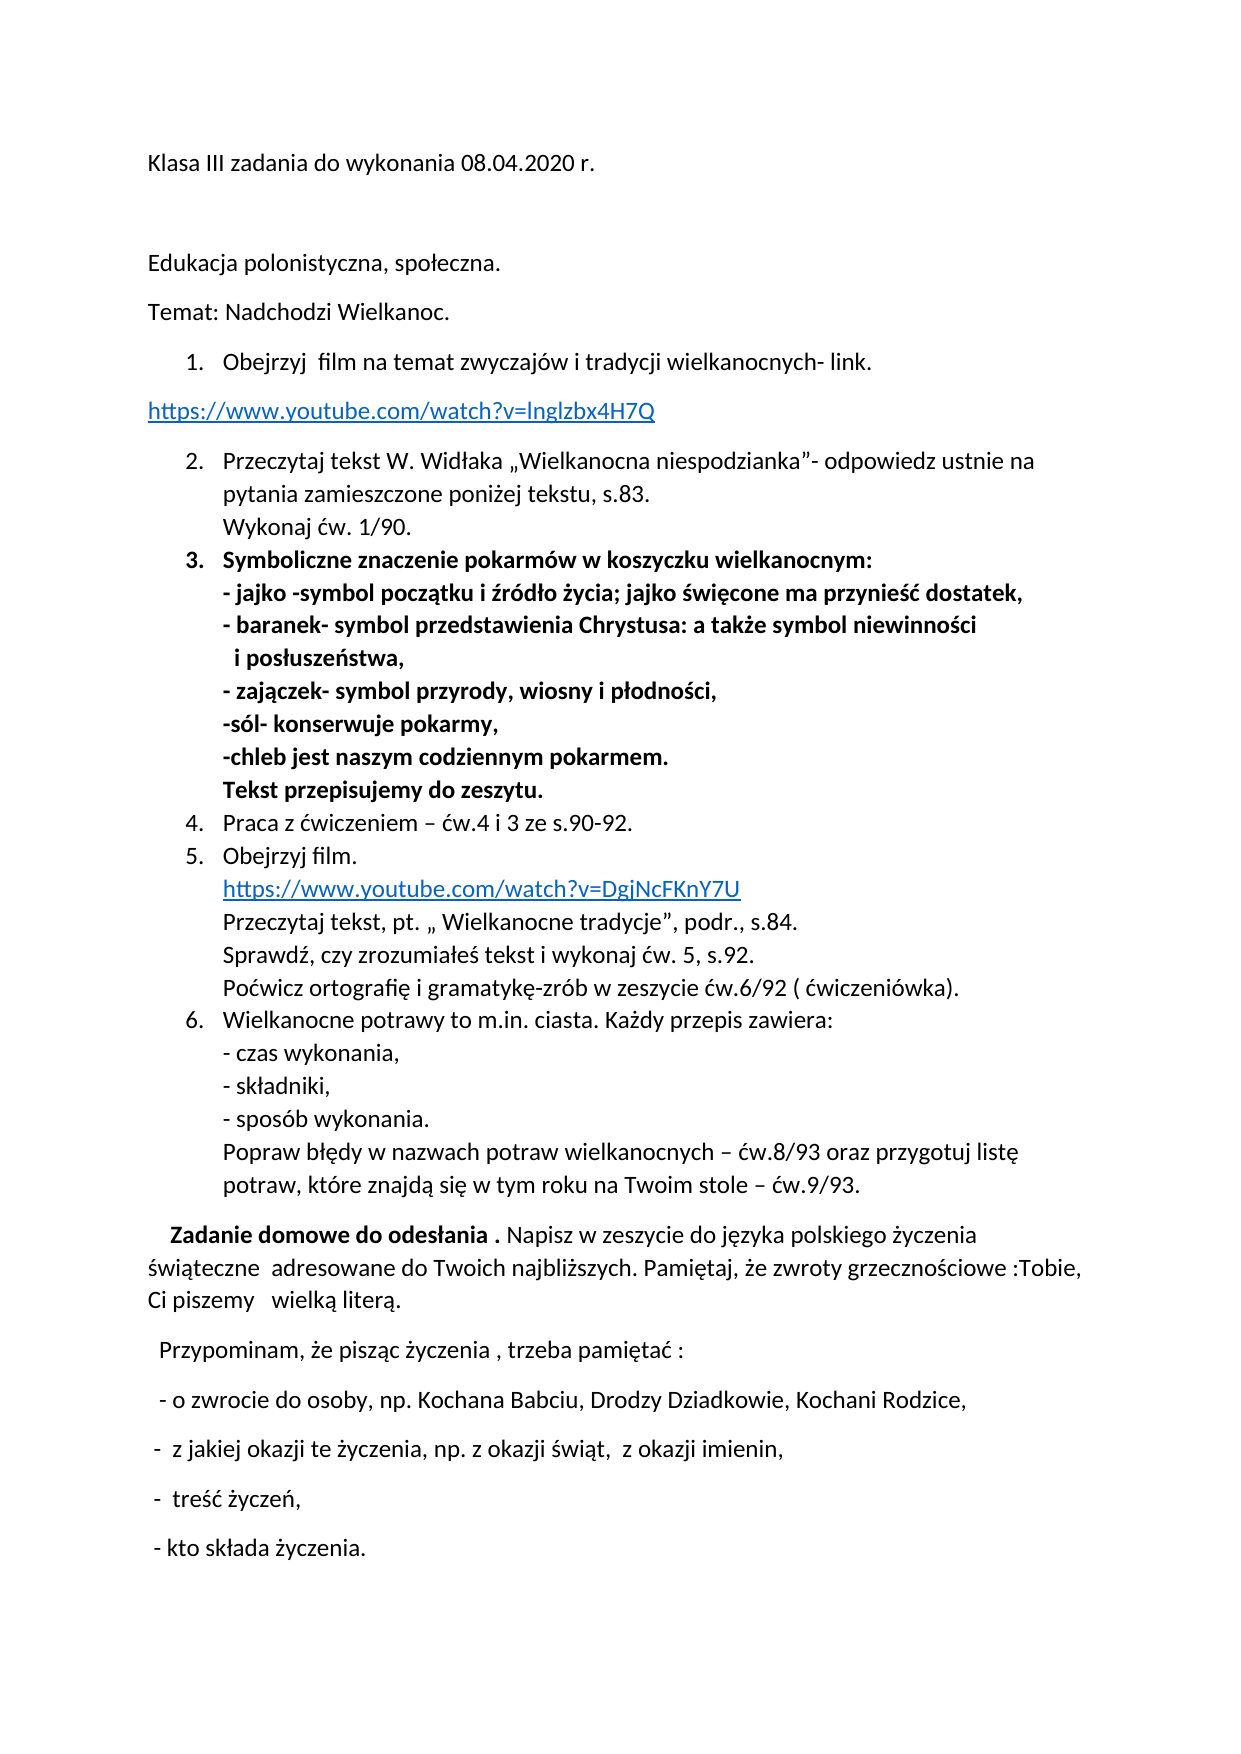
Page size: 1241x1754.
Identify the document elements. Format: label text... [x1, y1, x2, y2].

list Obejrzyj film. [185, 840, 1093, 871]
text - treść życzeń, [148, 1483, 1093, 1513]
list Praca z ćwiczeniem – ćw.4 i 3 ze s.90-92. [185, 807, 1093, 838]
list - czas wykonania, [223, 1038, 1093, 1068]
list - baranek- symbol przedstawienia Chrystusa: a także symbol niewinności [223, 610, 1093, 640]
list Popraw błędy w nazwach potraw wielkanocnych – ćw.8/93 oraz przygotuj listę potraw, które znajdą się w tym roku na Twoim stole – ćw.9/93. [223, 1136, 1093, 1200]
list https://www.youtube.com/watch?v=DgjNcFKnY7U [223, 873, 1093, 903]
list Wykonaj ćw. 1/90. [223, 511, 1093, 541]
list - jajko -symbol początku i źródło życia; jajko święcone ma przynieść dostatek, [223, 577, 1093, 607]
list -chleb jest naszym codziennym pokarmem. [223, 741, 1093, 772]
list - składniki, [223, 1071, 1093, 1101]
text Klasa III zadania do wykonania 08.04.2020 r. [148, 148, 1093, 178]
text - o zwrocie do osoby, np. Kochana Babciu, Drodzy Dziadkowie, Kochani Rodzice, [148, 1384, 1093, 1414]
list Sprawdź, czy zrozumiałeś tekst i wykonaj ćw. 5, s.92. [223, 939, 1093, 969]
list -sól- konserwuje pokarmy, [223, 708, 1093, 739]
list Przeczytaj tekst, pt. „ Wielkanocne tradycje”, podr., s.84. [223, 906, 1093, 936]
text Temat: Nadchodzi Wielkanoc. [148, 296, 1093, 327]
list - zajączek- symbol przyrody, wiosny i płodności, [223, 676, 1093, 706]
list Przeczytaj tekst W. Widłaka „Wielkanocna niespodzianka”- odpowiedz ustnie na pytania zamieszczone poniżej tekstu, s.83. [185, 445, 1093, 508]
list Tekst przepisujemy do zeszytu. [223, 774, 1093, 805]
text Edukacja polonistyczna, społeczna. [148, 247, 1093, 277]
text - kto składa życzenia. [148, 1533, 1093, 1563]
text Przypominam, że pisząc życzenia , trzeba pamiętać : [148, 1334, 1093, 1365]
list - sposób wykonania. [223, 1103, 1093, 1134]
list Symboliczne znaczenie pokarmów w koszyczku wielkanocnym: [185, 544, 1093, 574]
list Poćwicz ortografię i gramatykę-zrób w zeszycie ćw.6/92 ( ćwiczeniówka). [223, 972, 1093, 1002]
text https://www.youtube.com/watch?v=lnglzbx4H7Q [148, 396, 1093, 426]
list Obejrzyj film na temat zwyczajów i tradycji wielkanocnych- link. [185, 346, 1093, 376]
list Wielkanocne potrawy to m.in. ciasta. Każdy przepis zawiera: [185, 1005, 1093, 1035]
text Zadanie domowe do odesłania . Napisz w zeszycie do języka polskiego życzenia świąteczne adresowane do Twoich najbliższych. Pamiętaj, że zwroty grzecznościowe :Tobie, Ci piszemy wielką literą. [148, 1219, 1093, 1315]
list i posłuszeństwa, [223, 643, 1093, 673]
text - z jakiej okazji te życzenia, np. z okazji świąt, z okazji imienin, [148, 1433, 1093, 1464]
